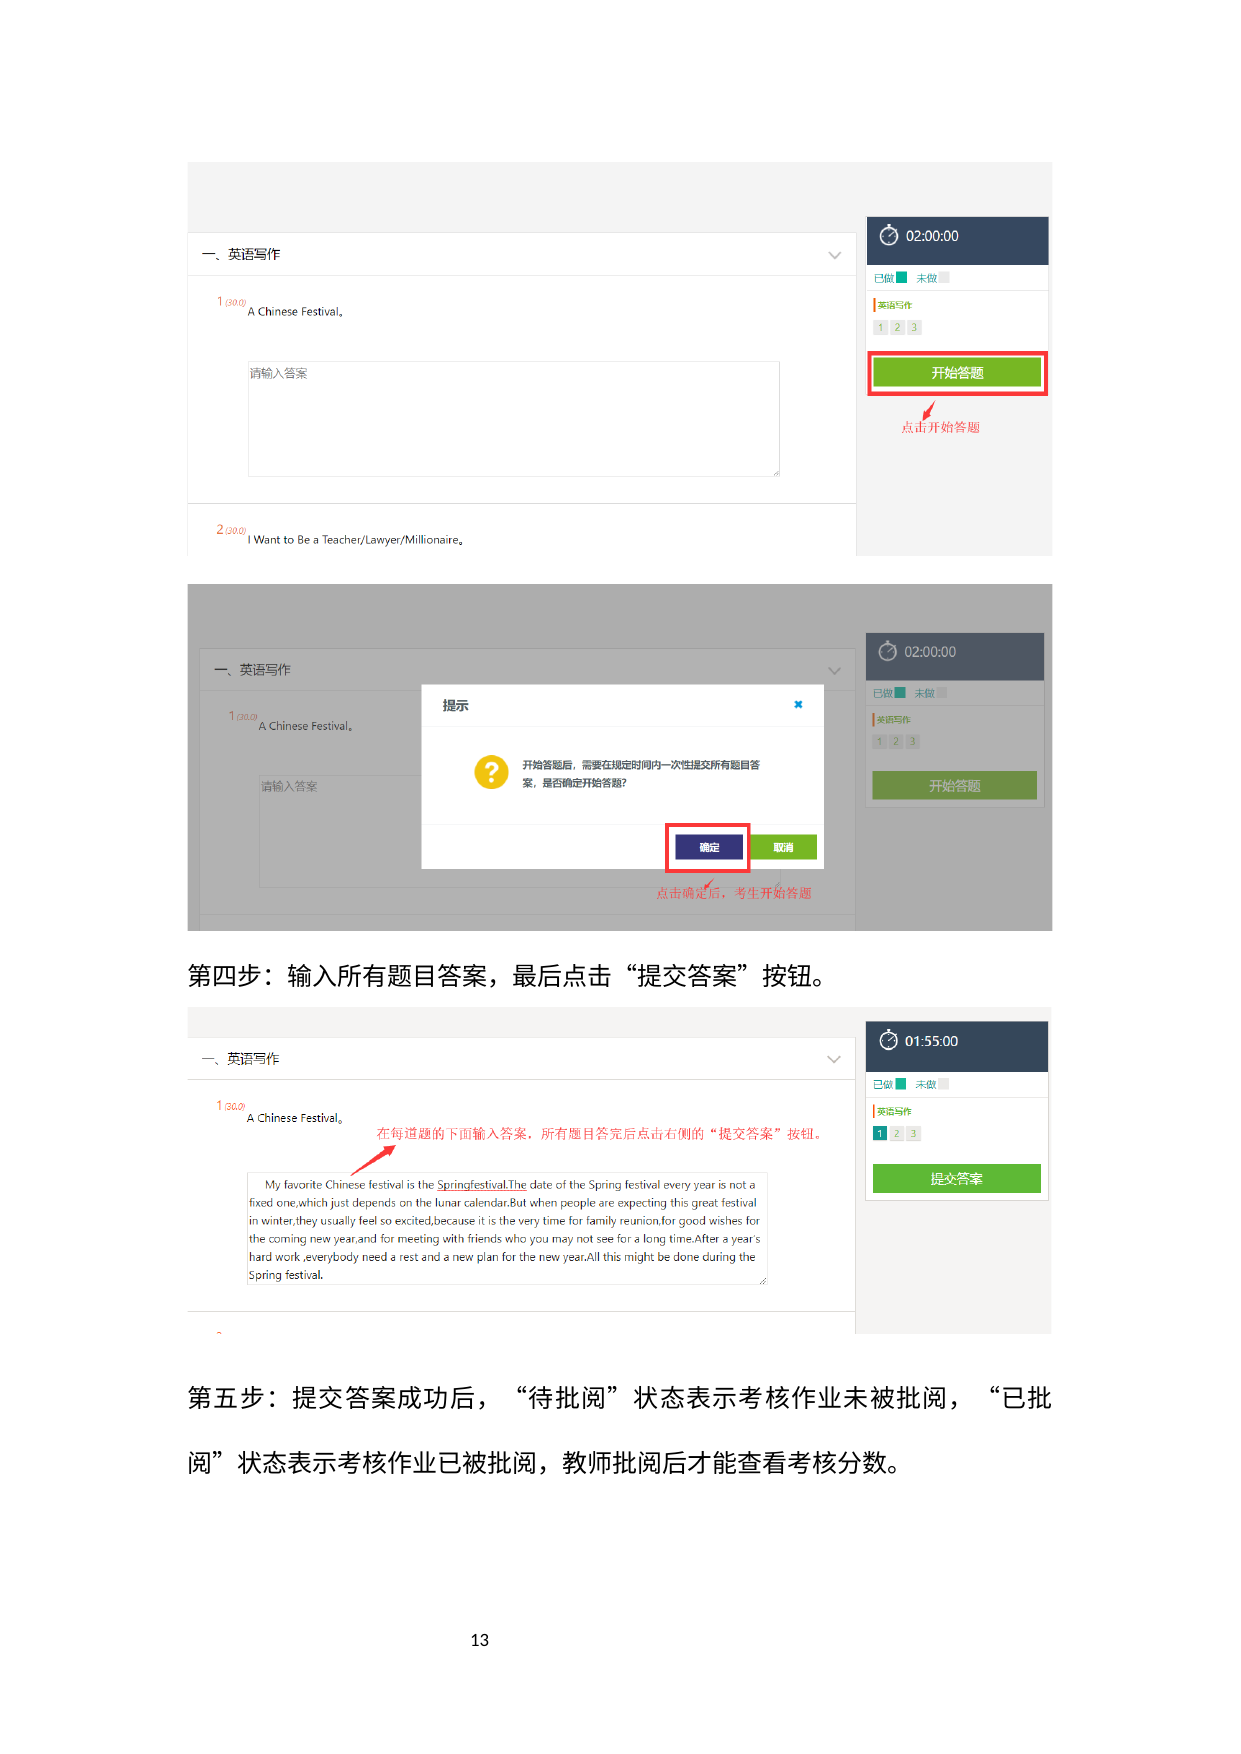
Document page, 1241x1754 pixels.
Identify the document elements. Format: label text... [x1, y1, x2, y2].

picture [187, 162, 1053, 556]
text 第五步：提交答案成功后，“待批阅”状态表示考核作业未被批阅，“已批阅”状态表示考核作业已被批阅，教师批阅后才能查看考核分数。 [187, 1364, 1053, 1494]
picture [187, 1007, 1052, 1334]
picture [187, 584, 1053, 931]
text 第四步：输入所有题目答案，最后点击“提交答案”按钮。 [187, 942, 1053, 1007]
